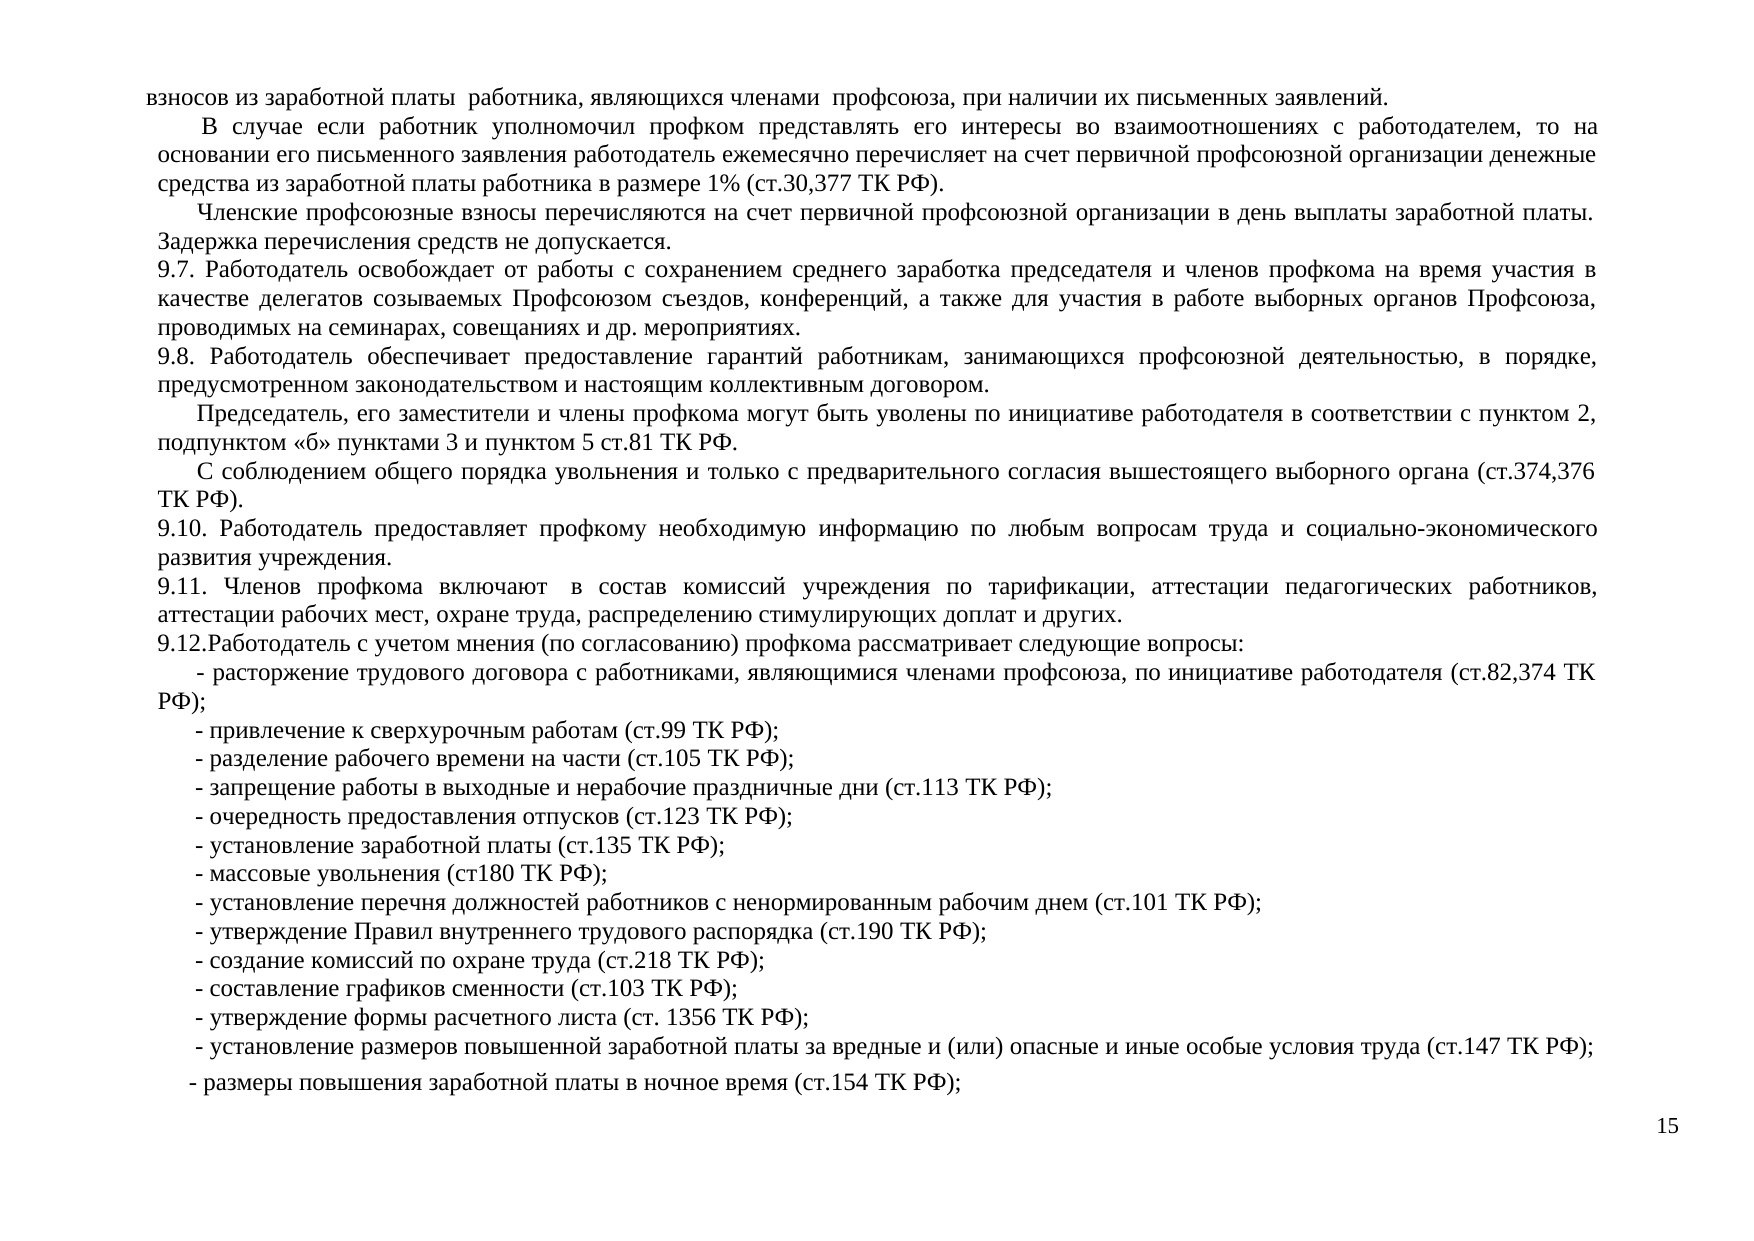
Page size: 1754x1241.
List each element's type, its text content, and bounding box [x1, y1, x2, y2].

list Работодатель предоставляет профкому необходимую информацию по любым вопросам труда и социально-экономического развития учреждения. [157, 513, 1598, 571]
text Задержка перечисления средств не допускается. [157, 226, 1610, 254]
list расторжение трудового договора с работниками, являющимися членами профсоюза, по инициативе работодателя (ст.82,374 ТК РФ); [157, 657, 1598, 715]
list создание комиссий по охране труда (ст.218 ТК РФ); [195, 945, 1610, 973]
text Членские профсоюзные взносы перечисляются на счет первичной профсоюзной организации в день выплаты заработной платы. [197, 197, 1610, 226]
list установление размеров повышенной заработной платы за вредные и (или) опасные и иные особые условия труда (ст.147 ТК РФ); [195, 1031, 1610, 1060]
list установление заработной платы (ст.135 ТК РФ); [195, 830, 1610, 858]
list установление перечня должностей работников с ненормированным рабочим днем (ст.101 ТК РФ); [195, 887, 1610, 916]
list размеры повышения заработной платы в ночное время (ст.154 ТК РФ); [188, 1067, 1610, 1096]
list привлечение к сверхурочным работам (ст.99 ТК РФ); [195, 715, 1610, 743]
text В случае если работник уполномочил профком представлять его интересы во взаимоотношениях с работодателем, то на основании его письменного заявления работодатель ежемесячно перечисляет на счет первичной профсоюзной организации денежные средства из заработной платы работника в размере 1% (ст.30,377 ТК РФ). [157, 111, 1598, 197]
list массовые увольнения (ст180 ТК РФ); [195, 858, 1610, 887]
list Членов профкома включают в состав комиссий учреждения по тарификации, аттестации педагогических работников, аттестации рабочих мест, охране труда, распределению стимулирующих доплат и других. [157, 571, 1597, 628]
list утверждение формы расчетного листа (ст. 1356 ТК РФ); [195, 1002, 1610, 1031]
list Работодатель освобождает от работы с сохранением среднего заработка председателя и членов профкома на время участия в качестве делегатов созываемых Профсоюзом съездов, конференций, а также для участия в работе выборных органов Профсоюза, проводимых на семинарах, совещаниях и др. мероприятиях. [157, 254, 1598, 341]
list Работодатель обеспечивает предоставление гарантий работникам, занимающихся профсоюзной деятельностью, в порядке, предусмотренном законодательством и настоящим коллективным договором. [157, 341, 1597, 398]
text С соблюдением общего порядка увольнения и только с предварительного согласия вышестоящего выборного органа (ст.374,376 ТК РФ). [157, 456, 1597, 513]
list Работодатель с учетом мнения (по согласованию) профкома рассматривает следующие вопросы: [157, 628, 1610, 657]
text Председатель, его заместители и члены профкома могут быть уволены по инициативе работодателя в соответствии с пунктом 2, подпунктом «б» пунктами 3 и пунктом 5 ст.81 ТК РФ. [157, 398, 1598, 456]
list разделение рабочего времени на части (ст.105 ТК РФ); [195, 743, 1610, 772]
list утверждение Правил внутреннего трудового распорядка (ст.190 ТК РФ); [195, 916, 1610, 945]
list составление графиков сменности (ст.103 ТК РФ); [195, 973, 1610, 1002]
list запрещение работы в выходные и нерабочие праздничные дни (ст.113 ТК РФ); [195, 772, 1610, 801]
list очередность предоставления отпусков (ст.123 ТК РФ); [195, 801, 1610, 830]
text взносов из заработной платы работника, являющихся членами профсоюза, при наличии их письменных заявлений. [146, 82, 1610, 111]
